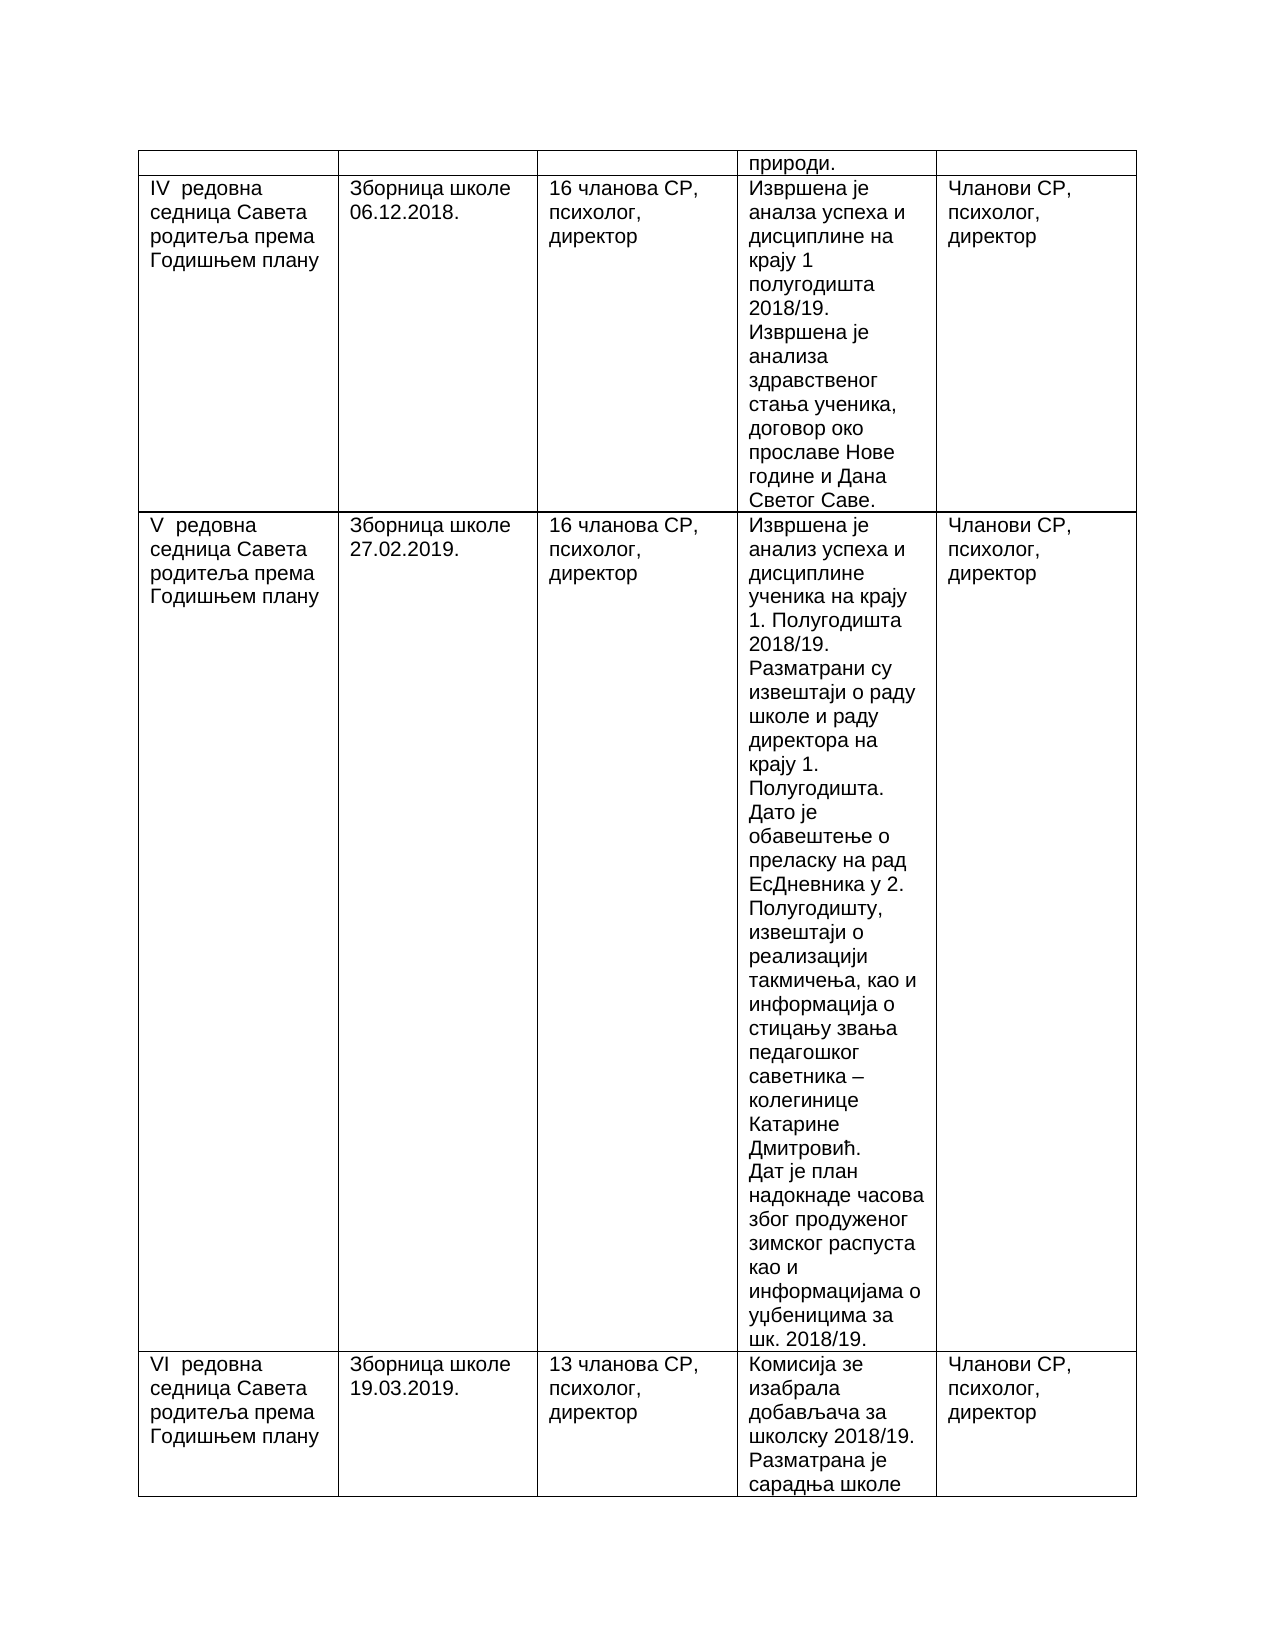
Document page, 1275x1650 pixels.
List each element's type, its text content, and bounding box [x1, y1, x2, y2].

table_cell IV редовна седница Савета родитеља према Годишњем плану [139, 176, 338, 511]
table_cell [139, 151, 338, 175]
table_cell 16 чланова СР, психолог, директор [538, 176, 737, 511]
table_cell Чланови СР, психолог, директор [937, 513, 1136, 1351]
table_cell Зборница школе 27.02.2019. [339, 513, 537, 1351]
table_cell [339, 151, 537, 175]
table_cell V редовна седница Савета родитеља према Годишњем плану [139, 513, 338, 1351]
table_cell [139, 1352, 338, 1496]
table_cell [937, 151, 1136, 175]
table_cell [538, 1352, 737, 1496]
table_cell Чланови СР, психолог, директор [937, 176, 1136, 511]
table_cell Извршена је аналза успеха и дисциплине на крају 1 полугодишта 2018/19. Извршена је анализа здравственог стања ученика, договор око прославе Нове године и Дана Светог Саве. [738, 176, 936, 511]
table_cell Зборница школе 06.12.2018. [339, 176, 537, 511]
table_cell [937, 1352, 1136, 1496]
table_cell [738, 151, 936, 175]
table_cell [339, 1352, 537, 1496]
table_cell 16 чланова СР, психолог, директор [538, 513, 737, 1351]
table_cell Извршена је анализ успеха и дисциплине ученика на крају 1. Полугодишта 2018/19. Разматрани су извештаји о раду школе и раду директора на крају 1. Полугодишта. Дато је обавештење о преласку на рад ЕсДневника у 2. Полугодишту, извештаји о реализацији такмичења, као и информација о стицању звања педагошког саветника – колегинице Катарине Дмитровић. Дат је план надокнаде часова због продуженог зимског распуста као и информацијама о уџбеницима за шк. 2018/19. [738, 513, 936, 1351]
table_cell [738, 1352, 936, 1496]
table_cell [538, 151, 737, 175]
